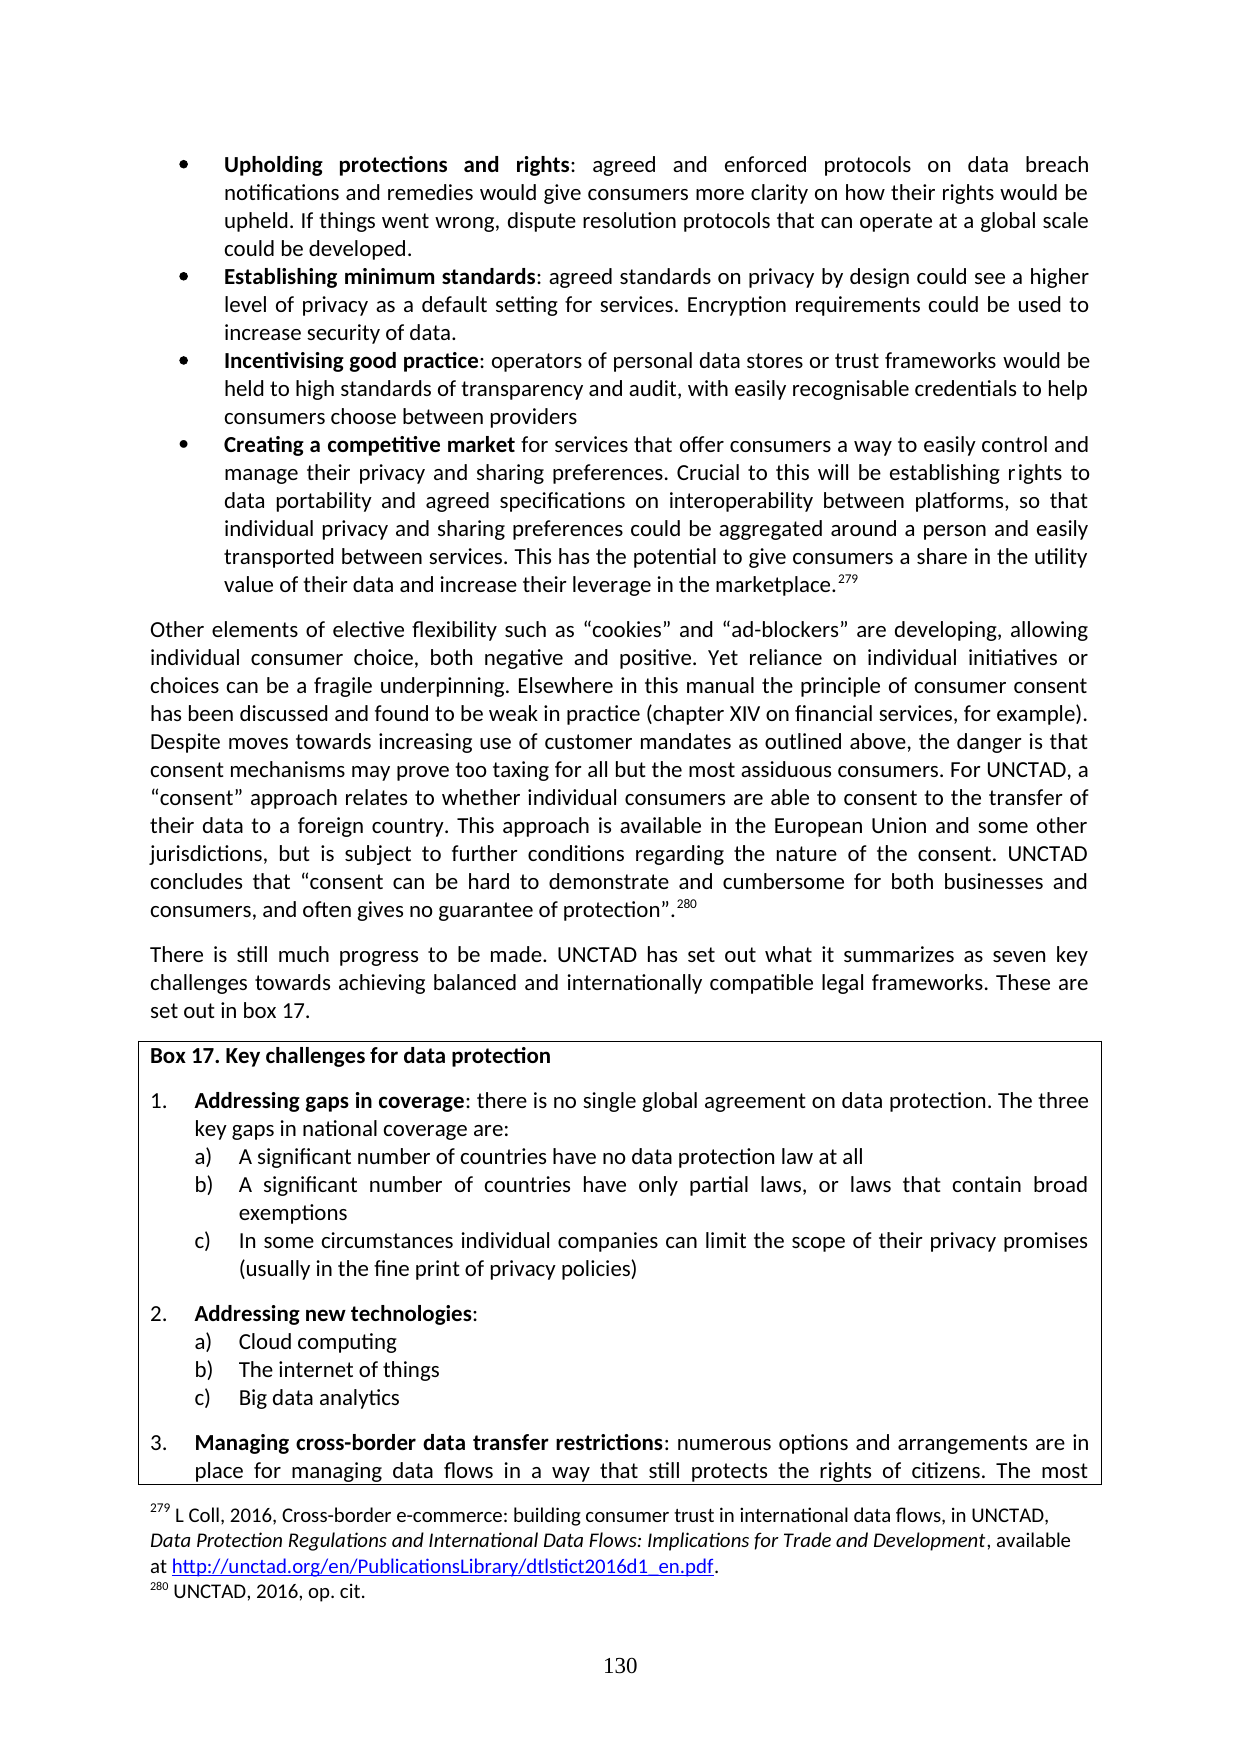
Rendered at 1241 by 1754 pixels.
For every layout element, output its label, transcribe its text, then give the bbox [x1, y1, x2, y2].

list Incentivising good practice: operators of personal data stores or trust frameworks would be held to high standards of transparency and audit, with easily recognisable credentials to help consumers choose between providers [179, 346, 1090, 430]
text Other elements of elective flexibility such as “cookies” and “ad-blockers” are developing, allowing individual consumer choice, both negative and positive. Yet reliance on individual initiatives or choices can be a fragile underpinning. Elsewhere in this manual the principle of consumer consent has been discussed and found to be weak in practice (chapter XIV on financial services, for example). Despite moves towards increasing use of customer mandates as outlined above, the danger is that consent mechanisms may prove too taxing for all but the most assiduous consumers. For UNCTAD, a “consent” approach relates to whether individual consumers are able to consent to the transfer of their data to a foreign country. This approach is available in the European Union and some other jurisdictions, but is subject to further conditions regarding the nature of the consent. UNCTAD concludes that “consent can be hard to demonstrate and cumbersome for both businesses and consumers, and often gives no guarantee of protection”. [150, 615, 1090, 923]
list Establishing minimum standards: agreed standards on privacy by design could see a higher level of privacy as a default setting for services. Encryption requirements could be used to increase security of data. [179, 262, 1090, 346]
text There is still much progress to be made. UNCTAD has set out what it summarizes as seven key challenges towards achieving balanced and internationally compatible legal frameworks. These are set out in box 17. [150, 940, 1090, 1024]
list Upholding protections and rights: agreed and enforced protocols on data breach notifications and remedies would give consumers more clarity on how their rights would be upheld. If things went wrong, dispute resolution protocols that can operate at a global scale could be developed. [179, 150, 1090, 262]
list Creating a competitive market for services that offer consumers a way to easily control and manage their privacy and sharing preferences. Crucial to this will be establishing rights to data portability and agreed specifications on interoperability between platforms, so that individual privacy and sharing preferences could be aggregated around a person and easily transported between services. This has the potential to give consumers a share in the utility value of their data and increase their leverage in the marketplace. [179, 430, 1090, 598]
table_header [139, 1042, 1101, 1484]
